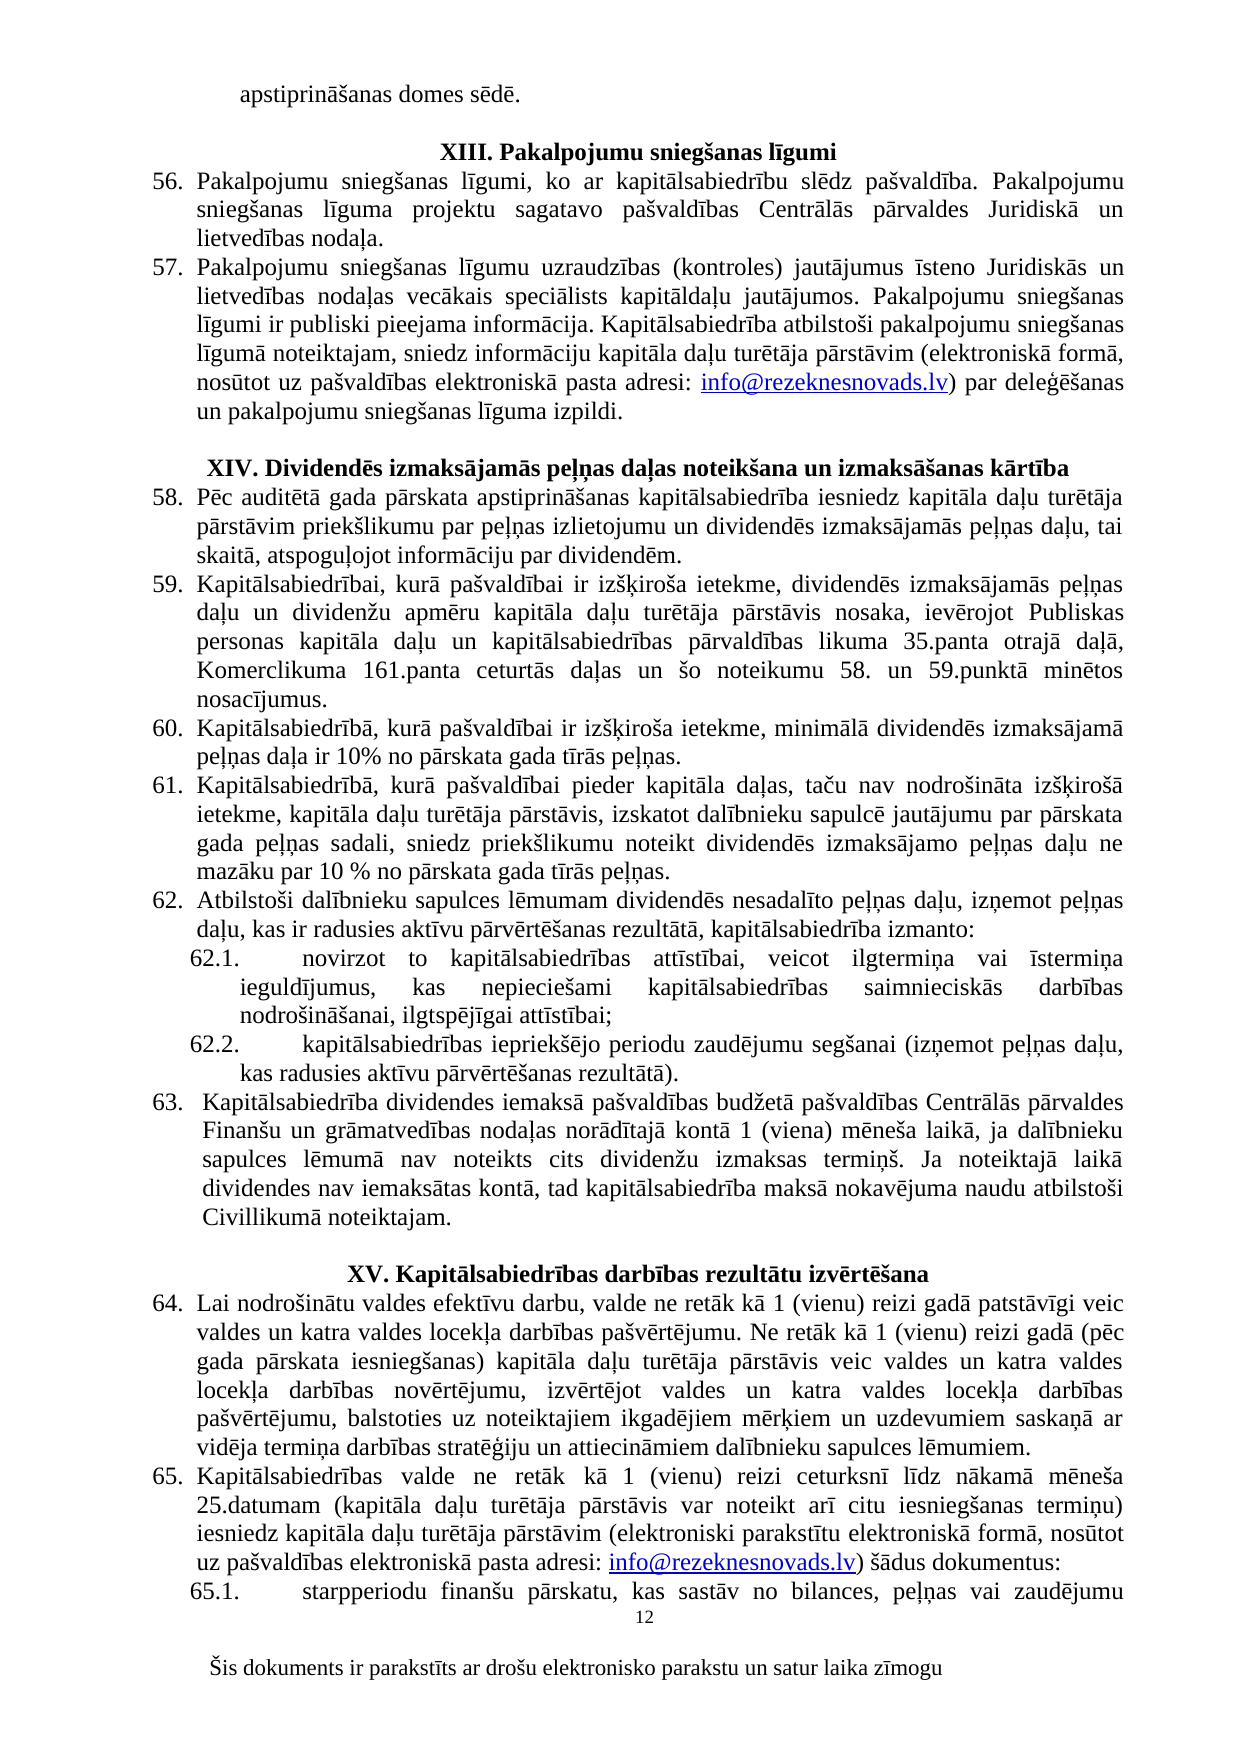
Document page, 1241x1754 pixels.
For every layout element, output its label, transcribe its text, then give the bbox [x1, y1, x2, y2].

list Kapitālsabiedrībai, kurā pašvaldībai ir izšķiroša ietekme, dividendēs izmaksājamās peļņas daļu un dividenžu apmēru kapitāla daļu turētāja pārstāvis nosaka, ievērojot Publiskas personas kapitāla daļu un kapitālsabiedrības pārvaldības likuma 35.panta otrajā daļā, Komerclikuma 161.panta ceturtās daļas un šo noteikumu 58. un 59.punktā minētos nosacījumus. [152, 569, 1124, 712]
list Kapitālsabiedrībā, kurā pašvaldībai pieder kapitāla daļas, taču nav nodrošināta izšķirošā ietekme, kapitāla daļu turētāja pārstāvis, izskatot dalībnieku sapulcē jautājumu par pārskata gada peļņas sadali, sniedz priekšlikumu noteikt dividendēs izmaksājamo peļņas daļu ne mazāku par 10 % no pārskata gada tīrās peļņas. [152, 770, 1124, 885]
list Pēc auditētā gada pārskata apstiprināšanas kapitālsabiedrība iesniedz kapitāla daļu turētāja pārstāvim priekšlikumu par peļņas izlietojumu un dividendēs izmaksājamās peļņas daļu, tai skaitā, atspoguļojot informāciju par dividendēm. [152, 482, 1124, 569]
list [189, 79, 1124, 108]
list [189, 1576, 1124, 1605]
list kapitālsabiedrības iepriekšējo periodu zaudējumu segšanai (izņemot peļņas daļu, kas radusies aktīvu pārvērtēšanas rezultātā). [189, 1029, 1124, 1087]
text XV. Kapitālsabiedrības darbības rezultātu izvērtēšana [152, 1259, 1124, 1288]
list Kapitālsabiedrība dividendes iemaksā pašvaldības budžetā pašvaldības Centrālās pārvaldes Finanšu un grāmatvedības nodaļas norādītajā kontā 1 (viena) mēneša laikā, ja dalībnieku sapulces lēmumā nav noteikts cits dividenžu izmaksas termiņš. Ja noteiktajā laikā dividendes nav iemaksātas kontā, tad kapitālsabiedrība maksā nokavējuma naudu atbilstoši Civillikumā noteiktajam. [152, 1087, 1124, 1231]
list Lai nodrošinātu valdes efektīvu darbu, valde ne retāk kā 1 (vienu) reizi gadā patstāvīgi veic valdes un katra valdes locekļa darbības pašvērtējumu. Ne retāk kā 1 (vienu) reizi gadā (pēc gada pārskata iesniegšanas) kapitāla daļu turētāja pārstāvis veic valdes un katra valdes locekļa darbības novērtējumu, izvērtējot valdes un katra valdes locekļa darbības pašvērtējumu, balstoties uz noteiktajiem ikgadējiem mērķiem un uzdevumiem saskaņā ar vidēja termiņa darbības stratēģiju un attiecināmiem dalībnieku sapulces lēmumiem. [152, 1288, 1124, 1461]
text XIII. Pakalpojumu sniegšanas līgumi [152, 137, 1124, 166]
list Pakalpojumu sniegšanas līgumi, ko ar kapitālsabiedrību slēdz pašvaldība. Pakalpojumu sniegšanas līguma projektu sagatavo pašvaldības Centrālās pārvaldes Juridiskā un lietvedības nodaļa. [152, 166, 1124, 252]
list Kapitālsabiedrības valde ne retāk kā 1 (vienu) reizi ceturksnī līdz nākamā mēneša 25.datumam (kapitāla daļu turētāja pārstāvis var noteikt arī citu iesniegšanas termiņu) iesniedz kapitāla daļu turētāja pārstāvim (elektroniski parakstītu elektroniskā formā, nosūtot uz pašvaldības elektroniskā pasta adresi: info@rezeknesnovads.lv) šādus dokumentus: [152, 1461, 1124, 1576]
text XIV. Dividendēs izmaksājamās peļņas daļas noteikšana un izmaksāšanas kārtība [152, 453, 1124, 482]
list Pakalpojumu sniegšanas līgumu uzraudzības (kontroles) jautājumus īsteno Juridiskās un lietvedības nodaļas vecākais speciālists kapitāldaļu jautājumos. Pakalpojumu sniegšanas līgumi ir publiski pieejama informācija. Kapitālsabiedrība atbilstoši pakalpojumu sniegšanas līgumā noteiktajam, sniedz informāciju kapitāla daļu turētāja pārstāvim (elektroniskā formā, nosūtot uz pašvaldības elektroniskā pasta adresi: info@rezeknesnovads.lv) par deleģēšanas un pakalpojumu sniegšanas līguma izpildi. [152, 252, 1124, 424]
list novirzot to kapitālsabiedrības attīstībai, veicot ilgtermiņa vai īstermiņa ieguldījumus, kas nepieciešami kapitālsabiedrības saimnieciskās darbības nodrošināšanai, ilgtspējīgai attīstībai; [189, 943, 1124, 1029]
list Kapitālsabiedrībā, kurā pašvaldībai ir izšķiroša ietekme, minimālā dividendēs izmaksājamā peļņas daļa ir 10% no pārskata gada tīrās peļņas. [152, 713, 1124, 770]
list Atbilstoši dalībnieku sapulces lēmumam dividendēs nesadalīto peļņas daļu, izņemot peļņas daļu, kas ir radusies aktīvu pārvērtēšanas rezultātā, kapitālsabiedrība izmanto: [152, 885, 1124, 943]
